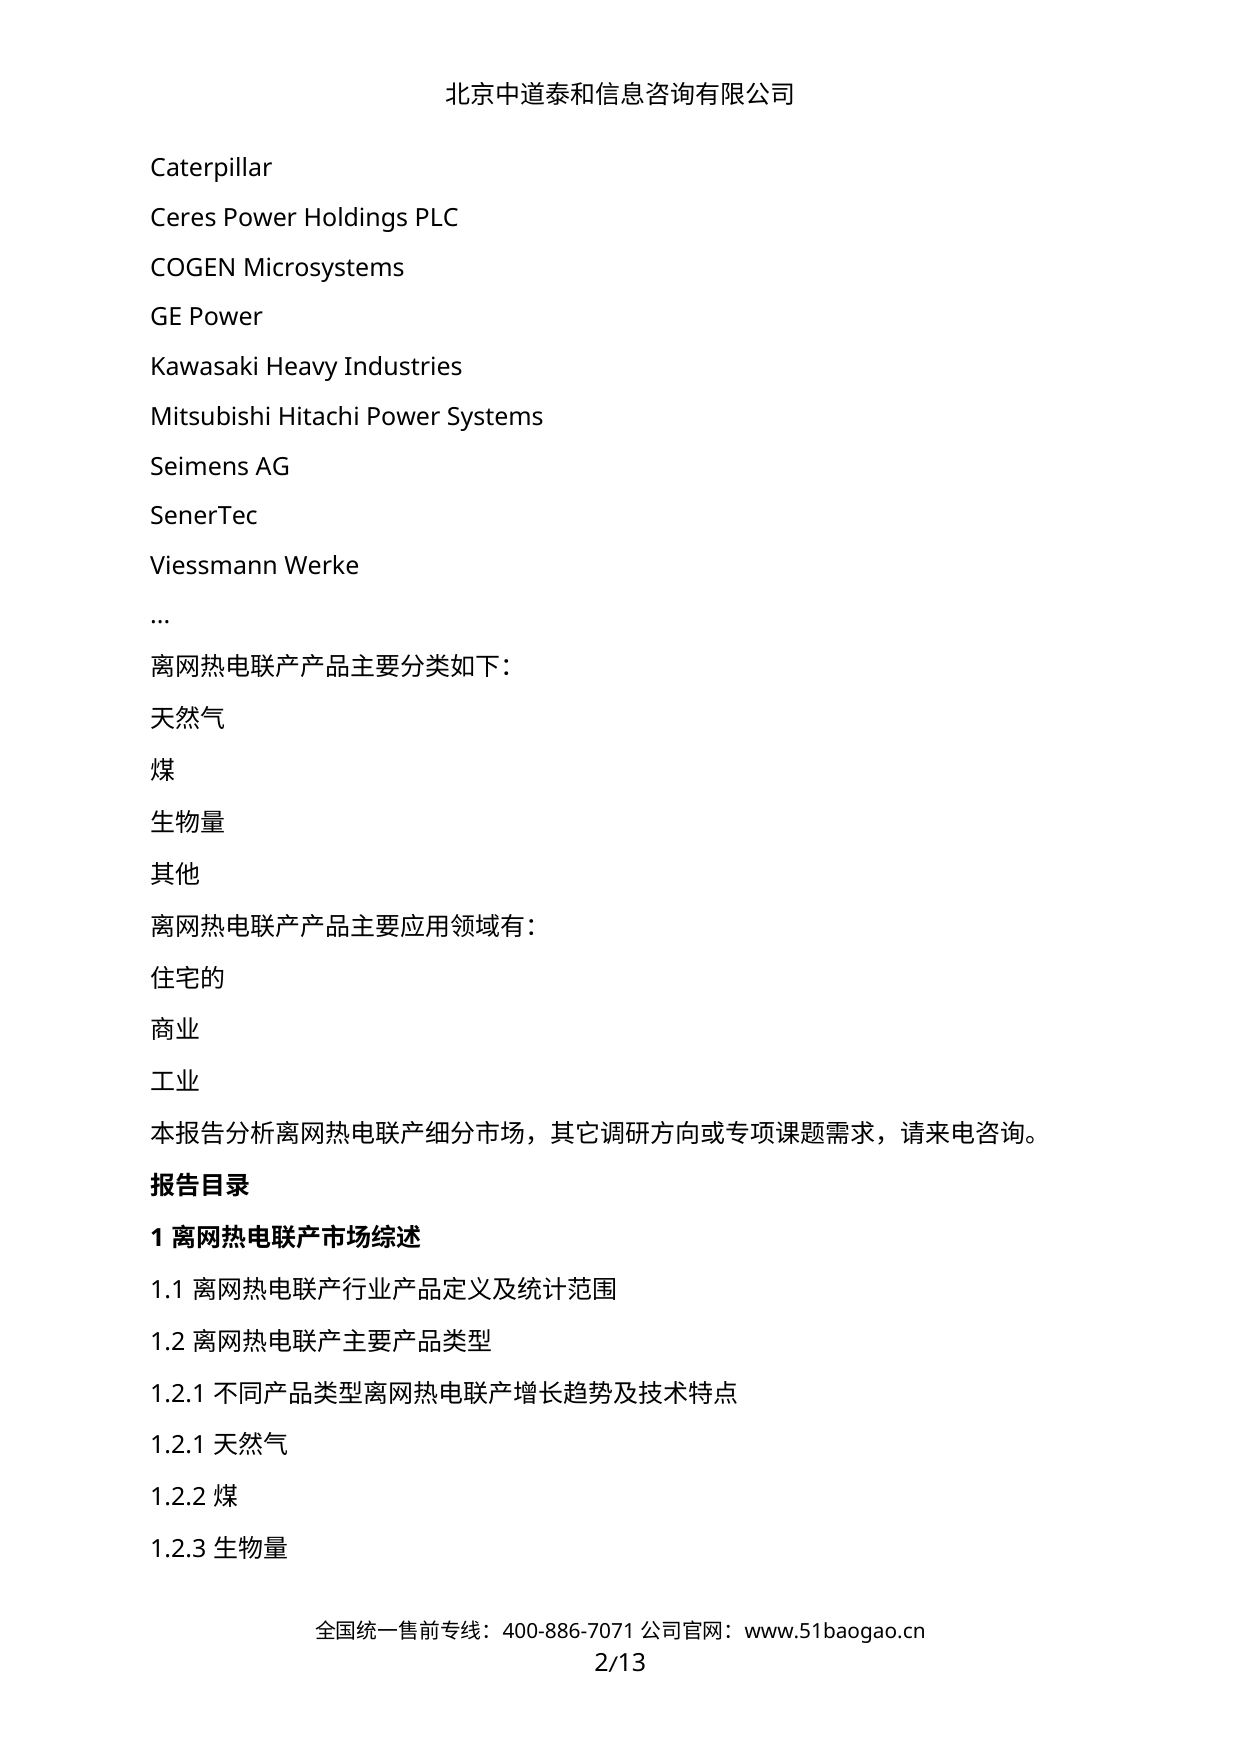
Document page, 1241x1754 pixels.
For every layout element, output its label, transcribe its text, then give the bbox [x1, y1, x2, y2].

text 1.2 离网热电联产主要产品类型 [150, 1321, 1090, 1357]
text SenerTec [150, 498, 1090, 532]
text 本报告分析离网热电联产细分市场，其它调研方向或专项课题需求，请来电咨询。 [150, 1114, 1090, 1150]
text 商业 [150, 1010, 1090, 1046]
text 1.2.1 天然气 [150, 1425, 1090, 1461]
text 1.2.1 不同产品类型离网热电联产增长趋势及技术特点 [150, 1373, 1090, 1409]
text 天然气 [150, 699, 1090, 735]
text 报告目录 [150, 1166, 1090, 1202]
text 住宅的 [150, 958, 1090, 994]
text Ceres Power Holdings PLC [150, 200, 1090, 234]
text Viessmann Werke [150, 547, 1090, 582]
text 生物量 [150, 802, 1090, 839]
text 其他 [150, 854, 1090, 891]
text Caterpillar [150, 150, 1090, 184]
text ... [150, 597, 1090, 631]
text 1.1 离网热电联产行业产品定义及统计范围 [150, 1269, 1090, 1306]
text GE Power [150, 299, 1090, 333]
text Kawasaki Heavy Industries [150, 349, 1090, 383]
text 离网热电联产产品主要分类如下： [150, 647, 1090, 683]
text 1.2.2 煤 [150, 1477, 1090, 1513]
text Mitsubishi Hitachi Power Systems [150, 398, 1090, 432]
text Seimens AG [150, 448, 1090, 482]
text COGEN Microsystems [150, 249, 1090, 283]
text 1.2.3 生物量 [150, 1529, 1090, 1565]
text 工业 [150, 1062, 1090, 1098]
text 1 离网热电联产市场综述 [150, 1217, 1090, 1254]
text 离网热电联产产品主要应用领域有： [150, 906, 1090, 942]
text 煤 [150, 751, 1090, 787]
